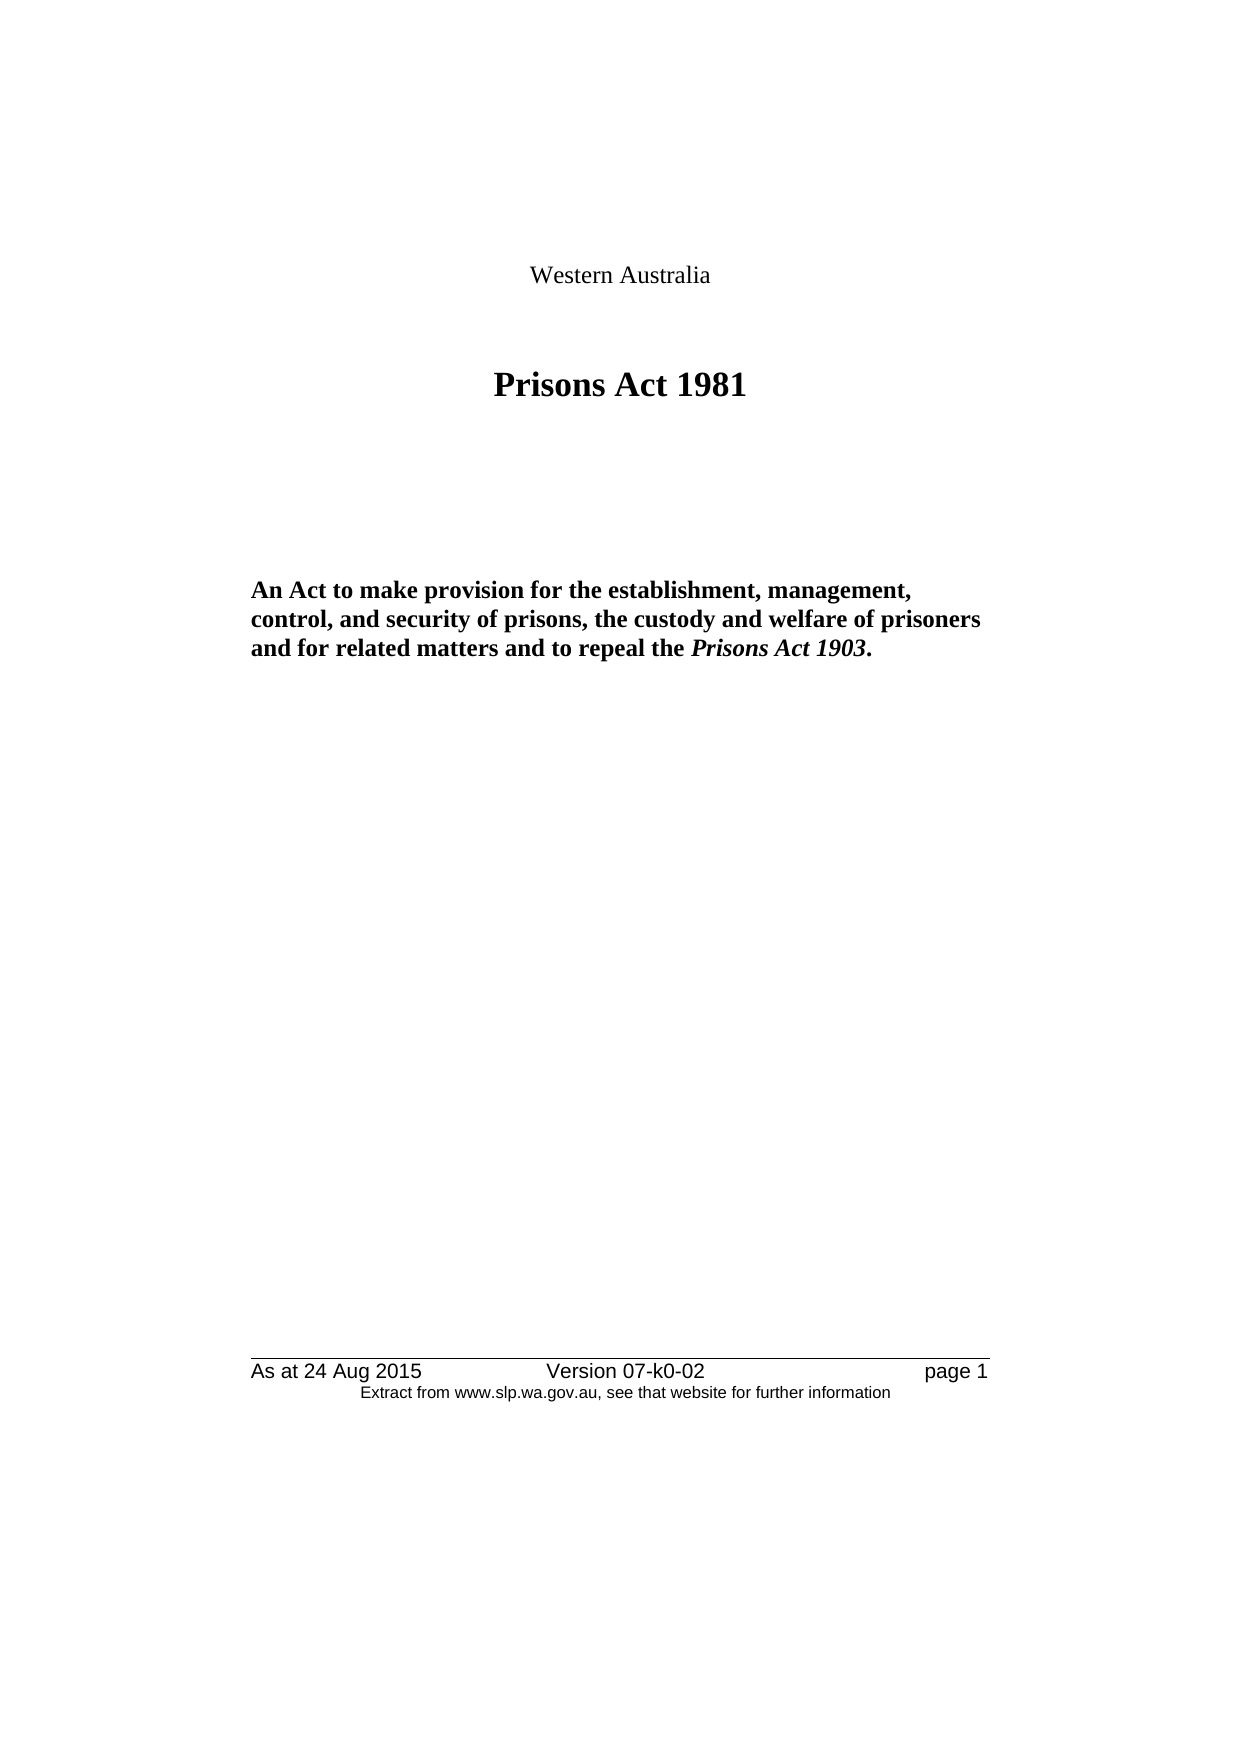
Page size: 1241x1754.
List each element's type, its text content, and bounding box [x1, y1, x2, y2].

text Western Australia [251, 260, 990, 289]
title An Act to make provision for the establishment, management, control, and security of prisons, the custody and welfare of prisoners and for related matters and to repeal the Prisons Act 1903. [251, 575, 990, 662]
text Prisons Act 1981 [251, 364, 990, 404]
